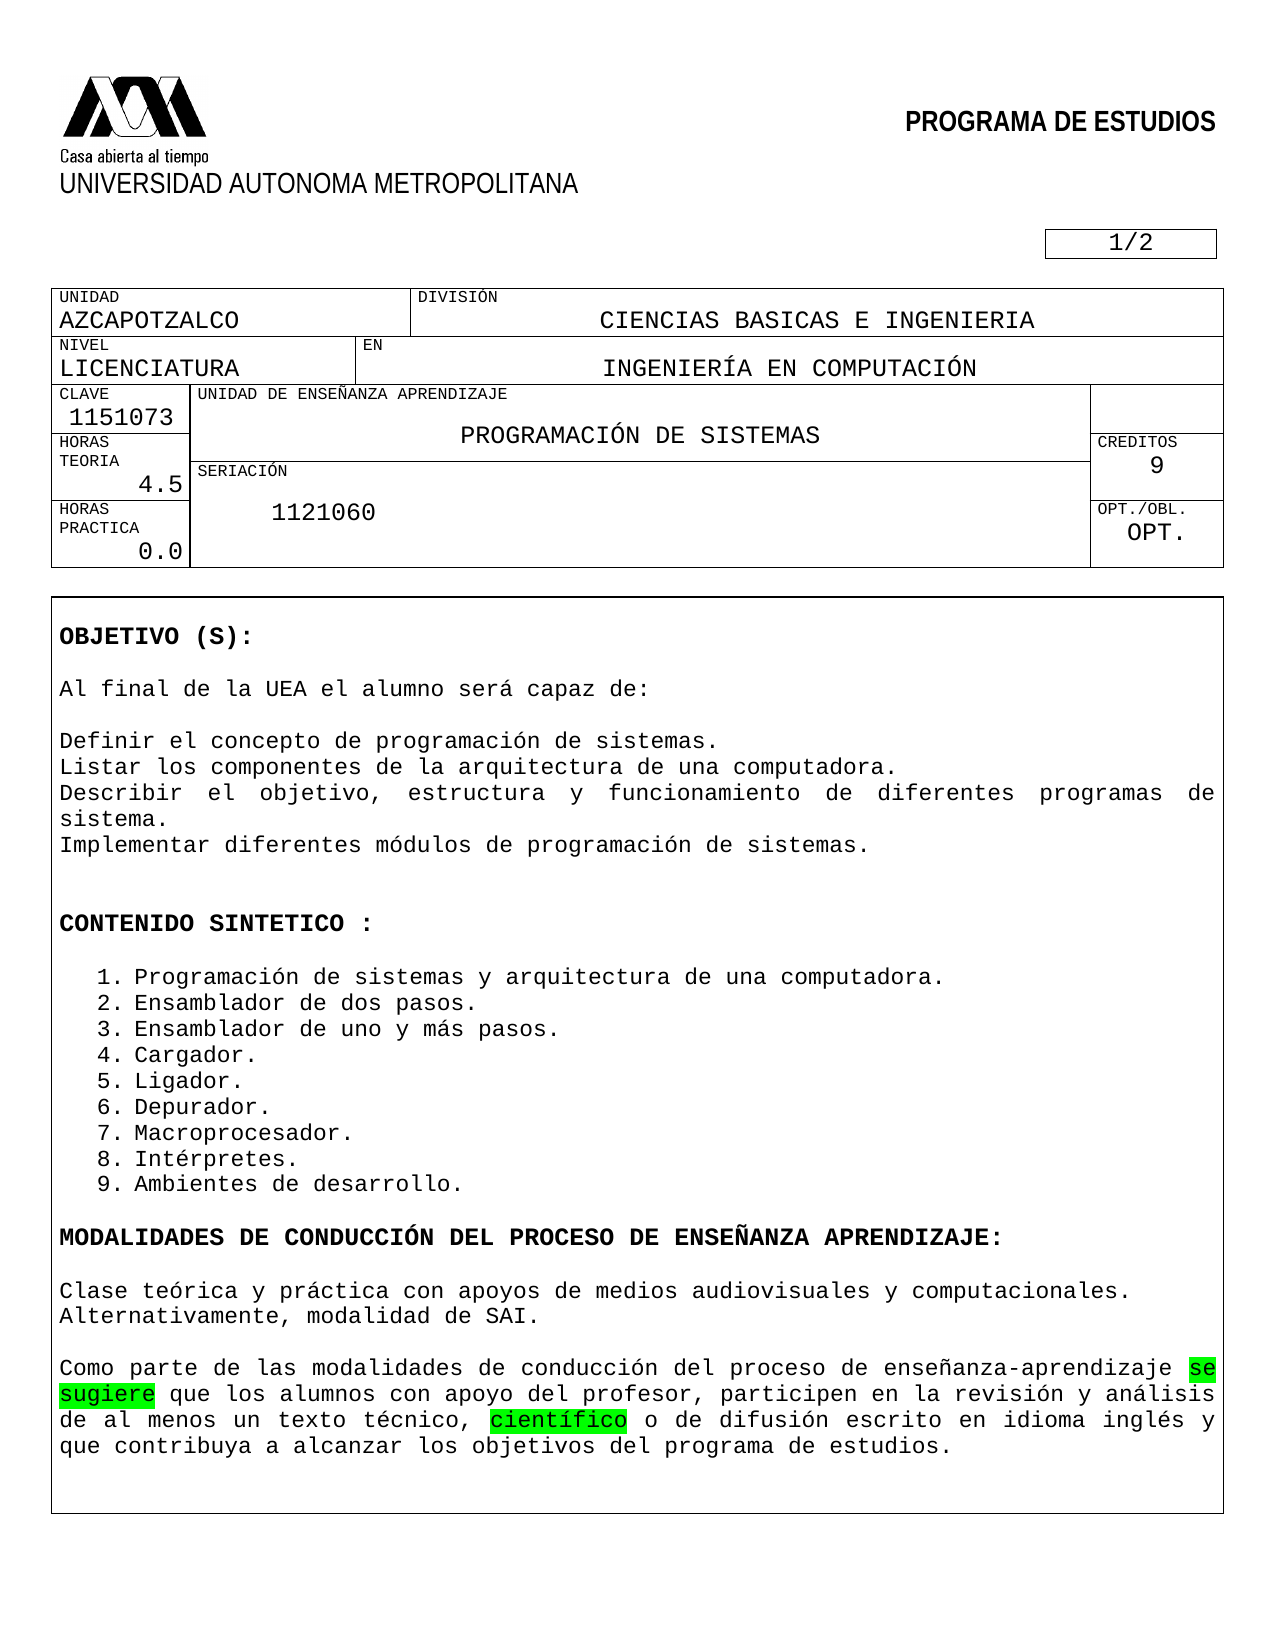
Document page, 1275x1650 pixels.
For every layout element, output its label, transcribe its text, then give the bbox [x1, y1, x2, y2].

table_header DIVISIÓN CIENCIAS BASICAS E INGENIERIA [411, 289, 1223, 336]
table_cell CLAVE 1151073 [52, 385, 189, 432]
table_cell HORAS PRACTICA 0.0 [52, 501, 189, 567]
table_cell HORAS TEORIA 4.5 [52, 434, 189, 499]
table_cell [1091, 385, 1223, 432]
table_header UNIDAD AZCAPOTZALCO [52, 289, 410, 336]
table_cell NIVEL LICENCIATURA [52, 337, 355, 384]
picture [59, 75, 209, 167]
table_header 1/2 [1046, 230, 1216, 258]
table_header OBJETIVO (S): Al final de la UEA el alumno será capaz de: Definir el concepto de programación de sistemas. Listar los componentes de la arquitectura de una computadora. Describir el objetivo, estructura y funcionamiento de diferentes programas de sistema. Implementar diferentes módulos de programación de sistemas. CONTENIDO SINTETICO : Programación de sistemas y arquitectura de una computadora. Ensamblador de dos pasos. Ensamblador de uno y más pasos. Cargador. Ligador. Depurador. Macroprocesador. Intérpretes. Ambientes de desarrollo. MODALIDADES DE CONDUCCIÓN DEL PROCESO DE ENSEÑANZA APRENDIZAJE: Clase teórica y práctica con apoyos de medios audiovisuales y computacionales. Alternativamente, modalidad de SAI. Como parte de las modalidades de conducción del proceso de enseñanza-aprendizaje se sugiere que los alumnos con apoyo del profesor, participen en la revisión y análisis de al menos un texto técnico, científico o de difusión escrito en idioma inglés y que contribuya a alcanzar los objetivos del programa de estudios. [52, 598, 1223, 1513]
table_cell EN INGENIERÍA EN COMPUTACIÓN [356, 337, 1223, 384]
table_cell CREDITOS 9 [1091, 434, 1223, 499]
table_cell OPT./OBL. OPT. [1091, 501, 1223, 567]
table_cell UNIDAD DE ENSEÑANZA APRENDIZAJE PROGRAMACIÓN DE SISTEMAS [191, 385, 1090, 461]
table_cell SERIACIÓN 1121060 [191, 462, 1090, 567]
